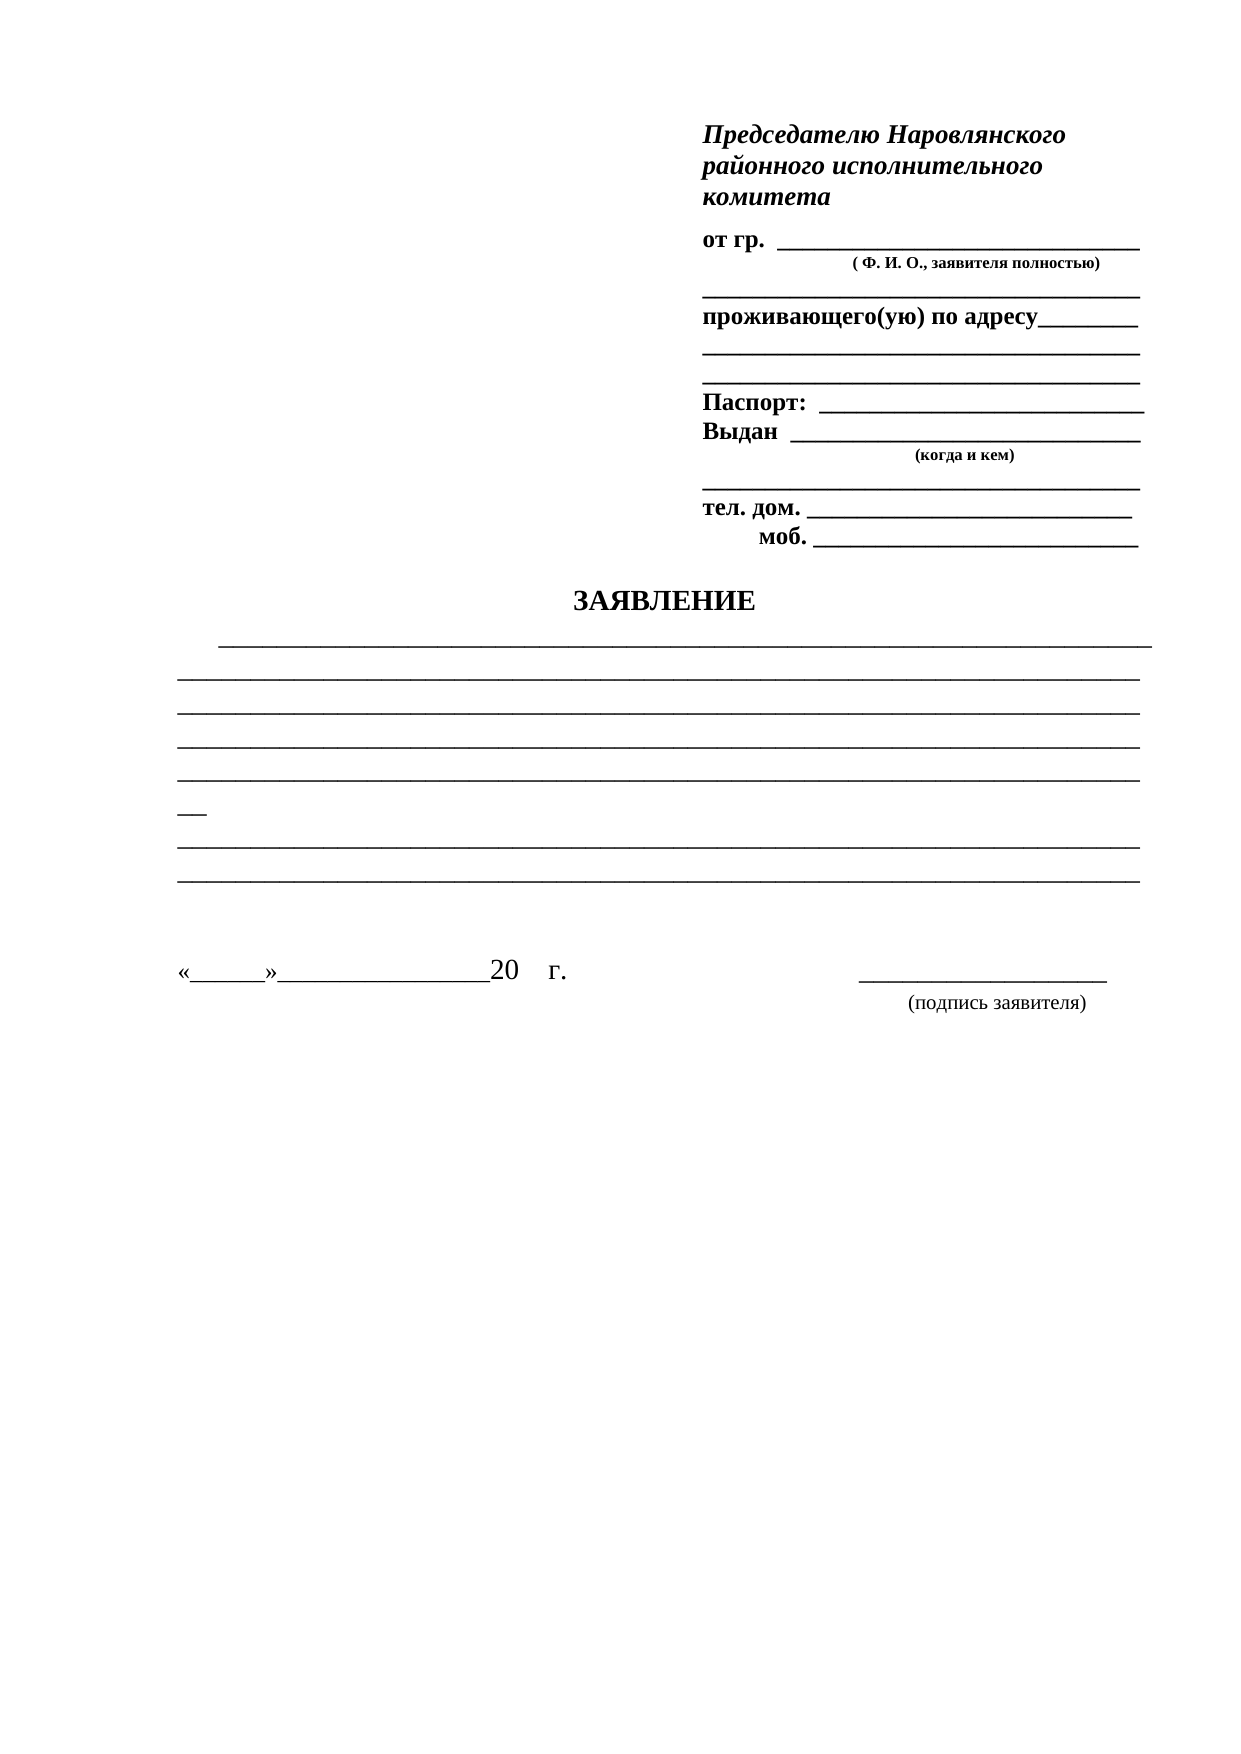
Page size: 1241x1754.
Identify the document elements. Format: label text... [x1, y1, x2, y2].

text (когда и кем) [702, 444, 1152, 464]
text Выдан ____________________________ [702, 416, 1152, 444]
text от гр. _____________________________ [702, 224, 1152, 253]
text ___________________________________ [702, 272, 1152, 301]
text __________________________________________________________________________________________________________________________________________________________________________________________________________________________________________________________________________________________________________________________________________ [177, 617, 1152, 818]
text ___________________________________ [702, 464, 1152, 492]
text ЗАЯВЛЕНИЕ [177, 583, 1152, 617]
text ___________________________________ [702, 329, 1152, 358]
text ( Ф. И. О., заявителя полностью) [702, 253, 1152, 272]
text Председателю Наровлянского районного исполнительного комитета [702, 118, 1152, 212]
text тел. дом. __________________________ [702, 492, 1152, 521]
text моб. __________________________ [702, 521, 1152, 550]
text «______»_________________20 г. _________________ (подпись заявителя) [177, 952, 1152, 1015]
text ____________________________________________________________________________________________________________________________________ [177, 818, 1152, 885]
text Паспорт: __________________________ [702, 387, 1152, 416]
text ___________________________________ [702, 358, 1152, 387]
text проживающего(ую) по адресу________ [702, 301, 1152, 329]
